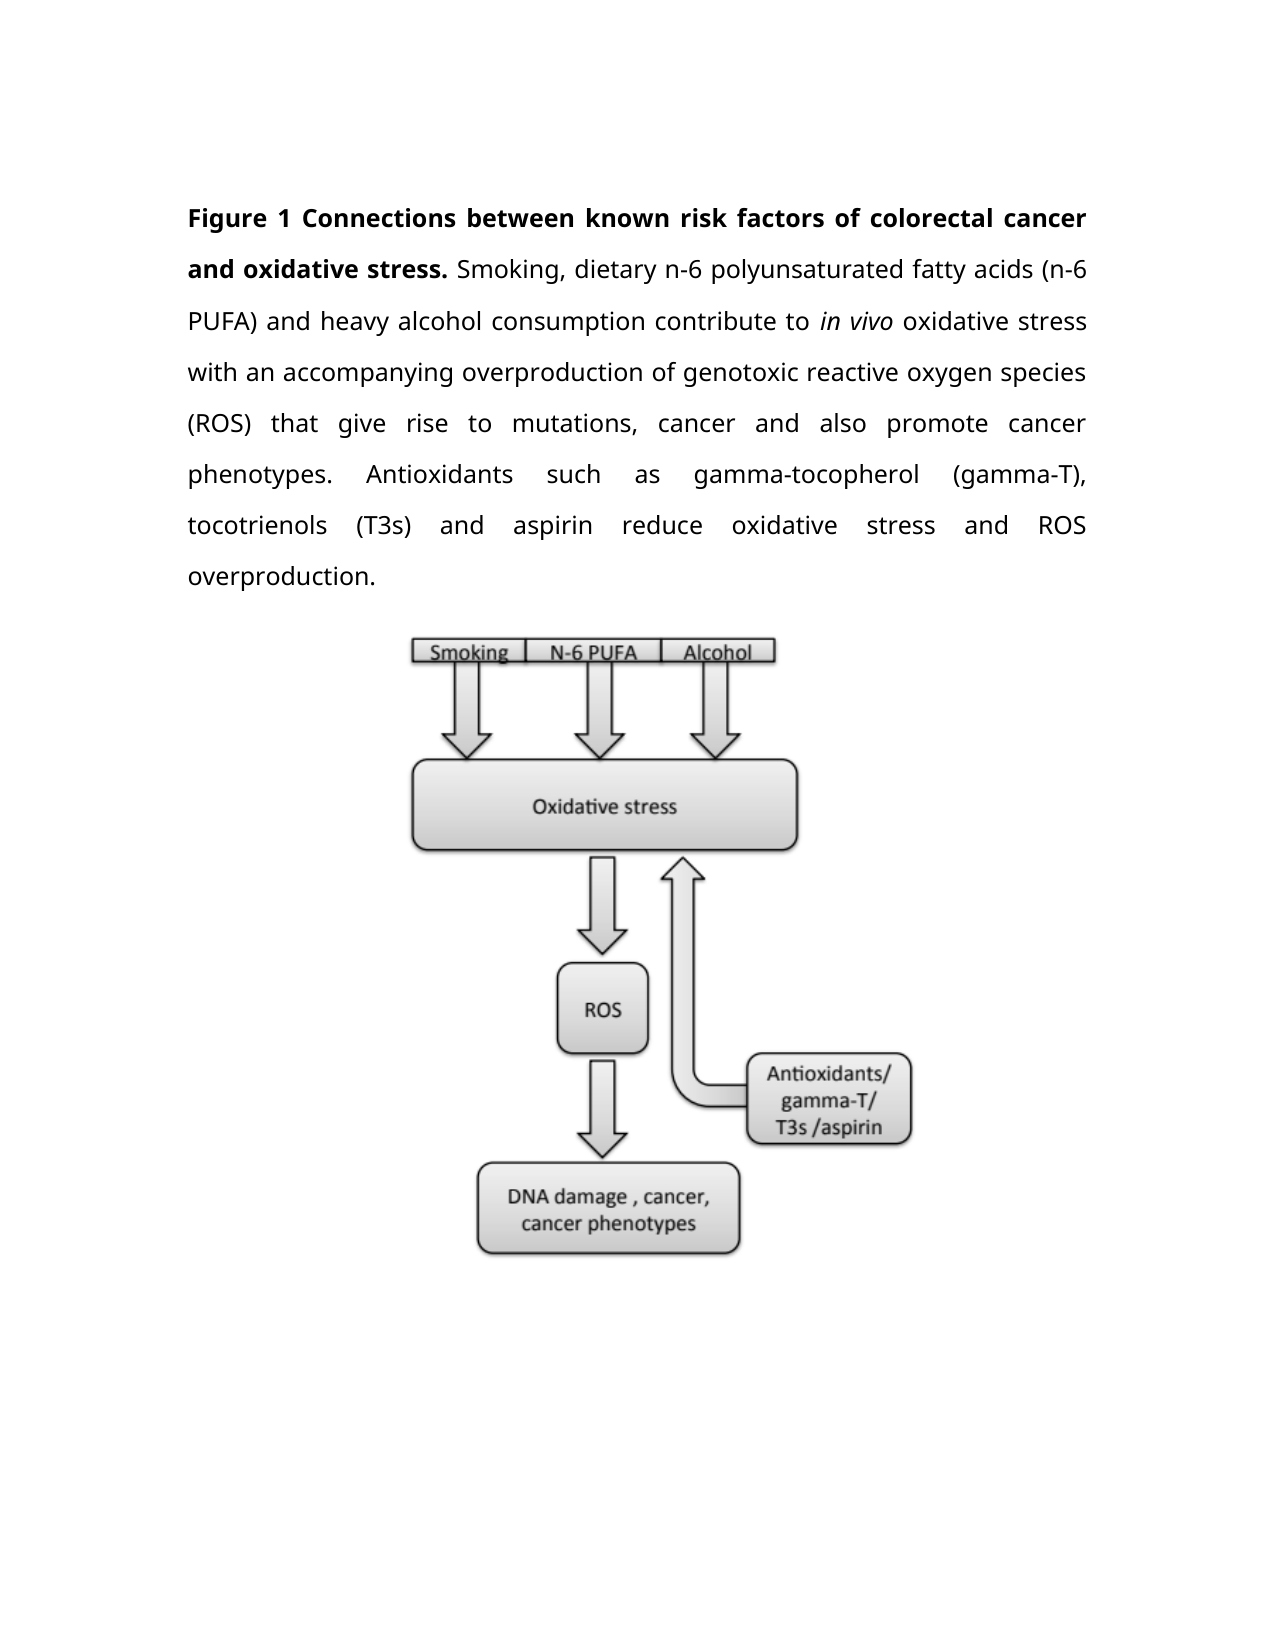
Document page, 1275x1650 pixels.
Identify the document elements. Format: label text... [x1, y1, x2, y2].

text Figure 1 Connections between known risk factors of colorectal cancer and oxidative stress. Smoking, dietary n-6 polyunsaturated fatty acids (n-6 PUFA) and heavy alcohol consumption contribute to in vivo oxidative stress with an accompanying overproduction of genotoxic reactive oxygen species (ROS) that give rise to mutations, cancer and also promote cancer phenotypes. Antioxidants such as gamma-tocopherol (gamma-T), tocotrienols (T3s) and aspirin reduce oxidative stress and ROS overproduction. [187, 201, 1087, 592]
